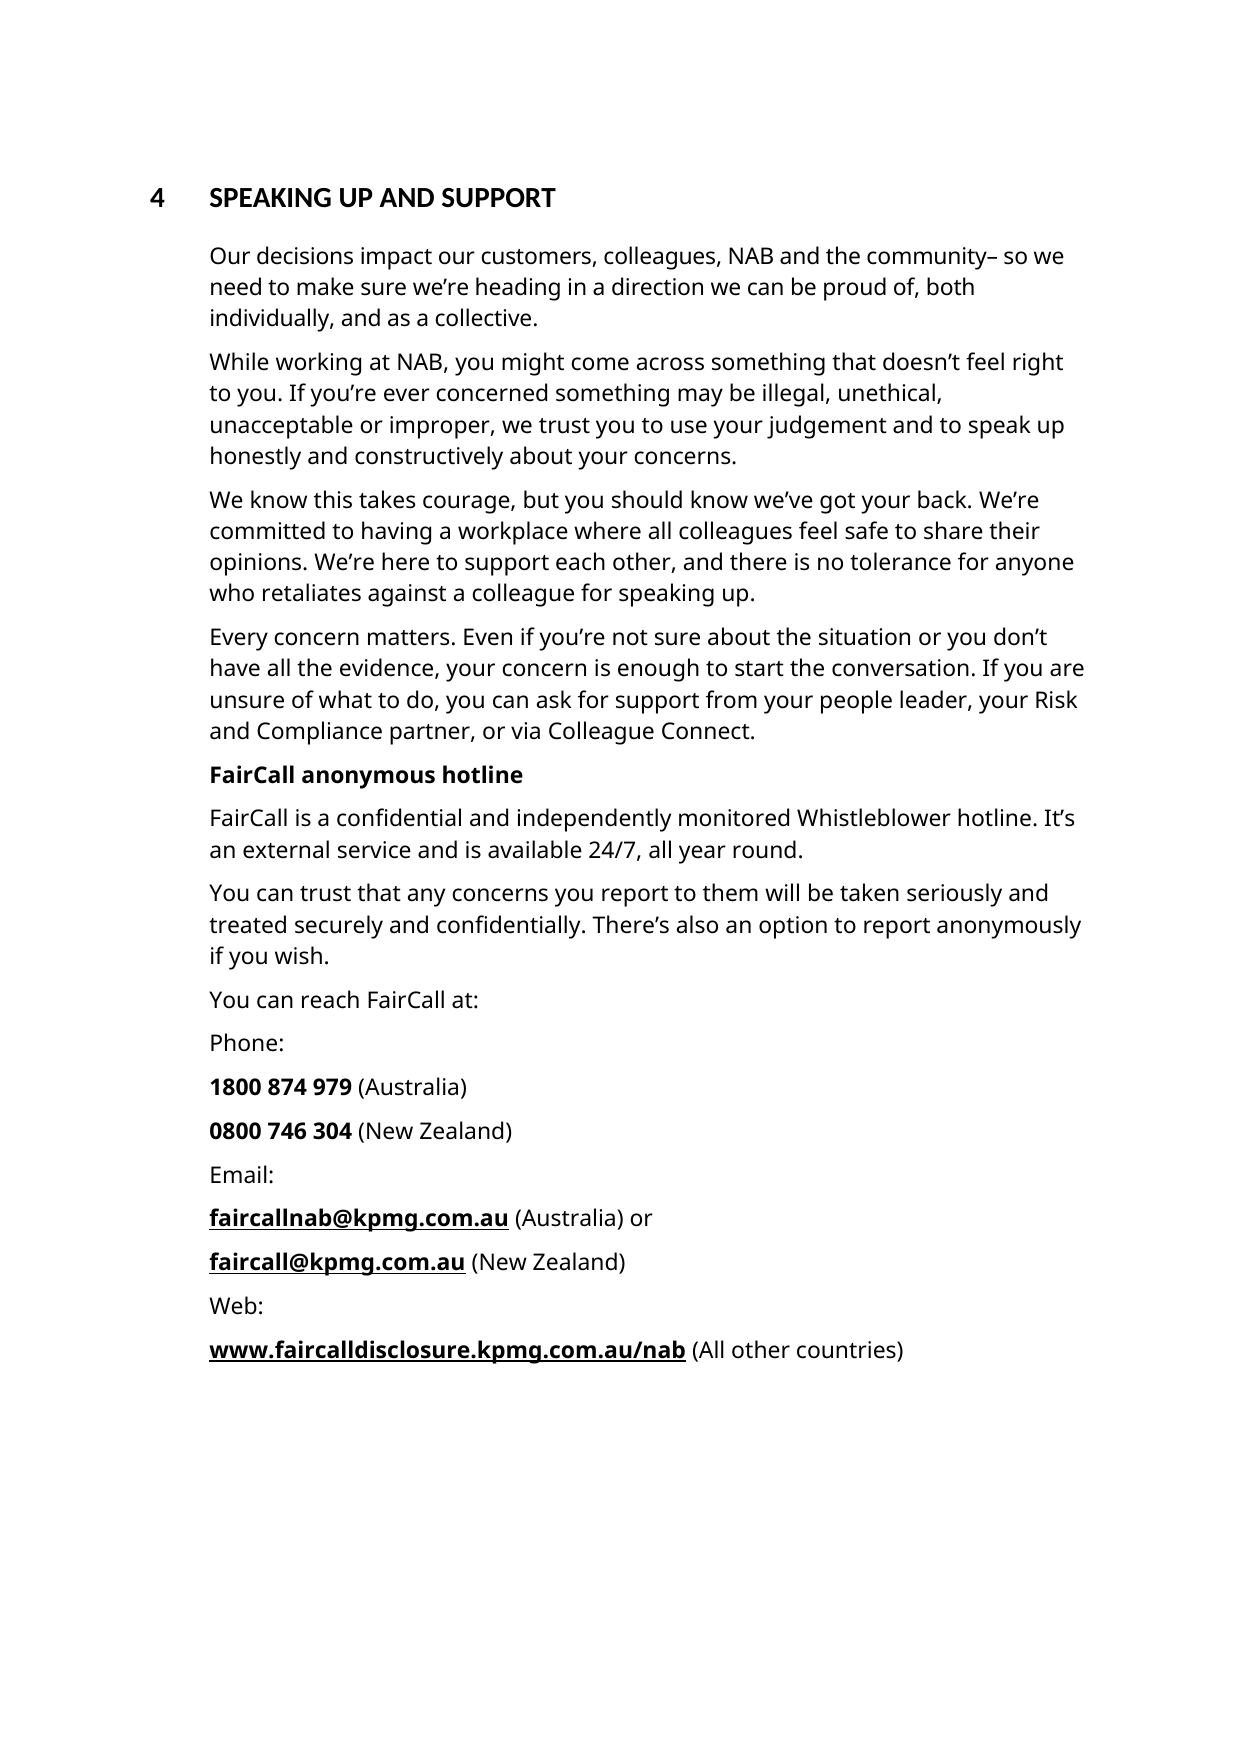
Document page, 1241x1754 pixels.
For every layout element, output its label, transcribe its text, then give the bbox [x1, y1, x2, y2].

text faircallnab@kpmg.com.au (Australia) or [209, 1202, 1090, 1233]
text Web: [209, 1290, 1090, 1321]
text 0800 746 304 (New Zealand) [209, 1115, 1090, 1146]
text Phone: [209, 1027, 1090, 1058]
text Every concern matters. Even if you’re not sure about the situation or you don’t have all the evidence, your concern is enough to start the conversation. If you are unsure of what to do, you can ask for support from your people leader, your Risk and Compliance partner, or via Colleague Connect. [209, 621, 1090, 746]
text 1800 874 979 (Australia) [209, 1071, 1090, 1102]
text Our decisions impact our customers, colleagues, NAB and the community– so we need to make sure we’re heading in a direction we can be proud of, both individually, and as a collective. [209, 240, 1090, 333]
text You can trust that any concerns you report to them will be taken seriously and treated securely and confidentially. There’s also an option to report anonymously if you wish. [209, 877, 1090, 971]
text FairCall anonymous hotline [209, 758, 1090, 790]
text www.faircalldisclosure.kpmg.com.au/nab (All other countries) [209, 1333, 1090, 1365]
text While working at NAB, you might come across something that doesn’t feel right to you. If you’re ever concerned something may be illegal, unethical, unacceptable or improper, we trust you to use your judgement and to speak up honestly and constructively about your concerns. [209, 346, 1090, 471]
subtitle 4 SPEAKING UP AND SUPPORT [150, 179, 1090, 215]
text Email: [209, 1158, 1090, 1190]
text FairCall is a confidential and independently monitored Whistleblower hotline. It’s an external service and is available 24/7, all year round. [209, 802, 1090, 865]
text You can reach FairCall at: [209, 983, 1090, 1015]
text We know this takes courage, but you should know we’ve got your back. We’re committed to having a workplace where all colleagues feel safe to share their opinions. We’re here to support each other, and there is no tolerance for anyone who retaliates against a colleague for speaking up. [209, 483, 1090, 608]
text faircall@kpmg.com.au (New Zealand) [209, 1246, 1090, 1277]
